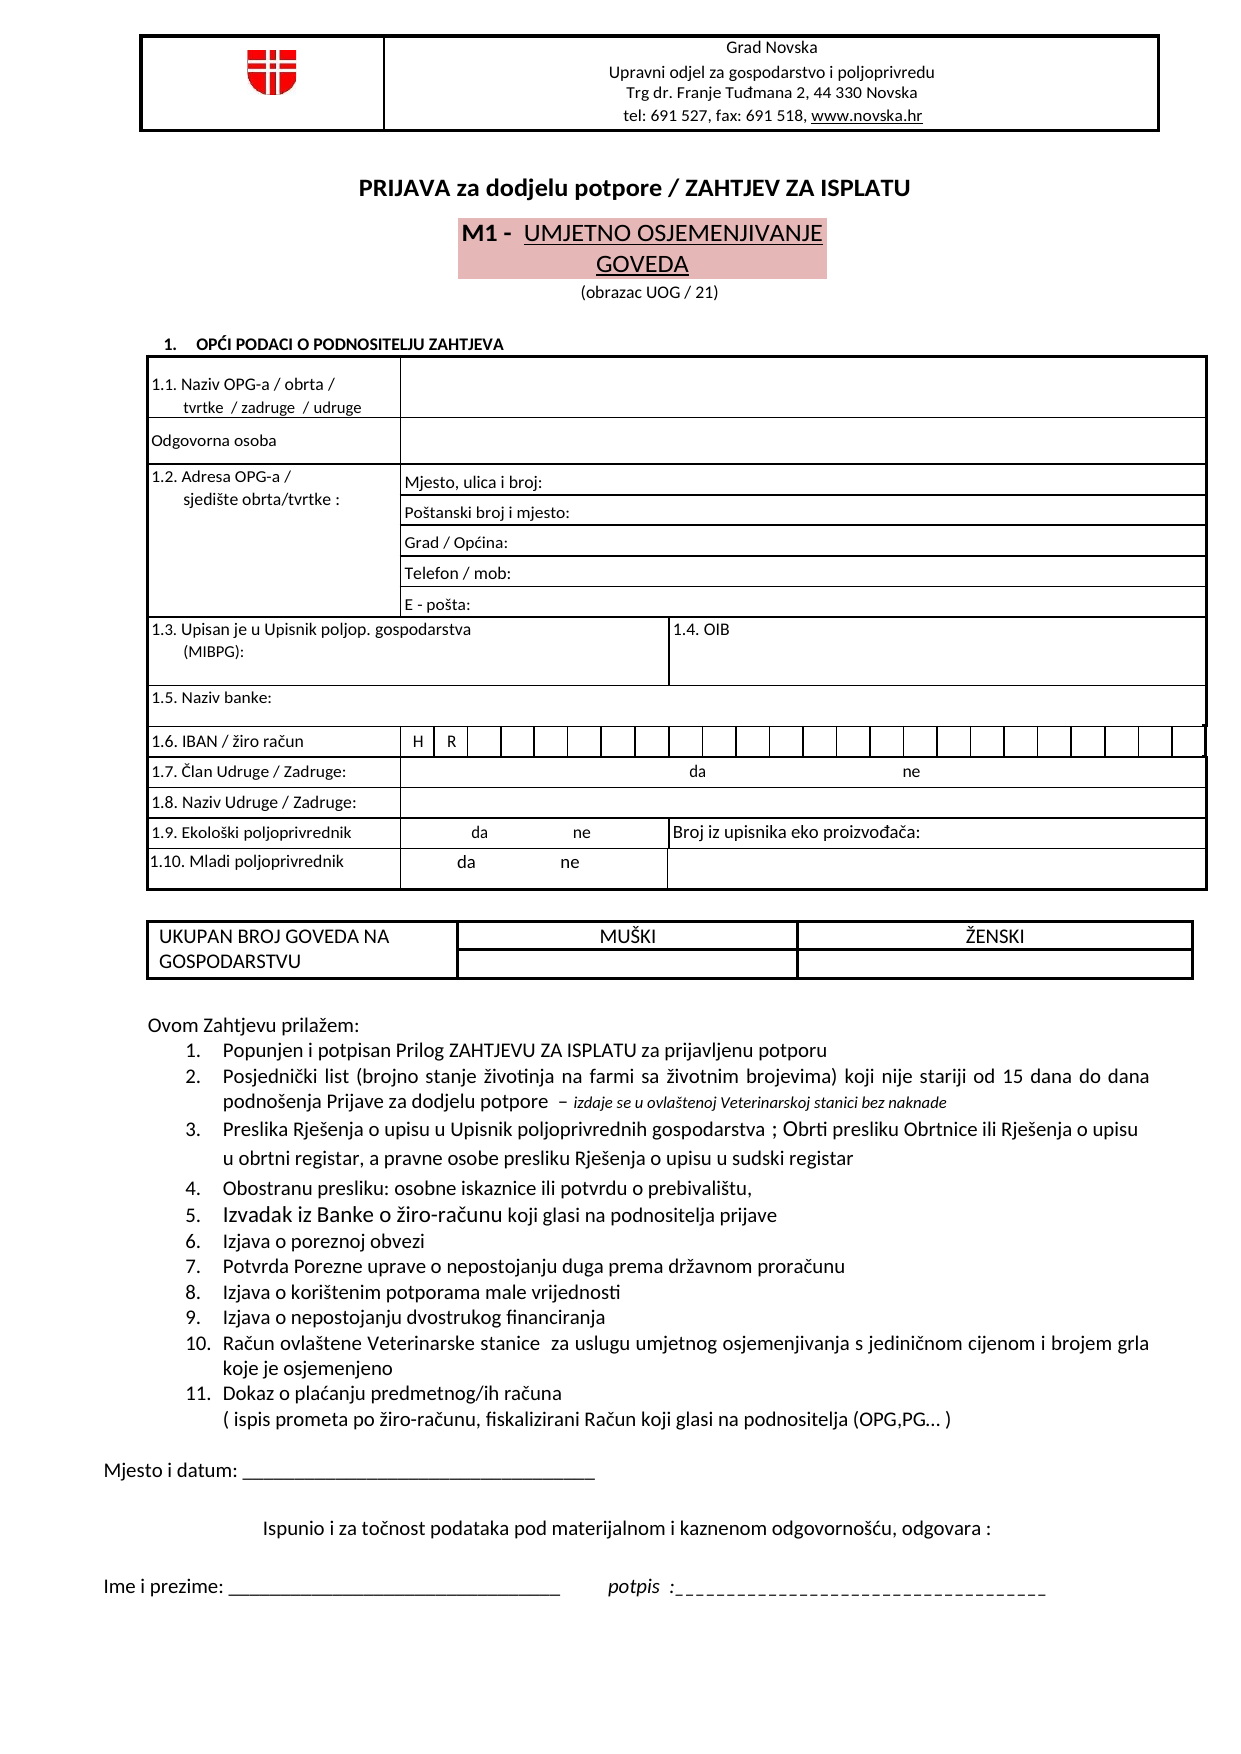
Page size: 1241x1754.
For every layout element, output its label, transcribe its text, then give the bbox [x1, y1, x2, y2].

picture [247, 50, 297, 95]
list Posjednički list (brojno stanje životinja na farmi sa životnim brojevima) koji nije stariji od 15 dana do dana podnošenja Prijave za dodjelu potpore – izdaje se u ovlaštenoj Veterinarskoj stanici bez naknade [185, 1063, 1152, 1114]
table_cell [568, 727, 600, 756]
list Izvadak iz Banke o žiro-računu koji glasi na podnositelja prijave [185, 1200, 1152, 1228]
table_cell 1.4. OIB [670, 618, 1205, 684]
table_header Grad Novska [385, 38, 1157, 58]
table_cell [459, 951, 796, 977]
text M1 - UMJETNO OSJEMENJIVANJE GOVEDA [458, 218, 827, 279]
list Račun ovlaštene Veterinarske stanice za uslugu umjetnog osjemenjivanja s jediničnom cijenom i brojem grla koje je osjemenjeno [185, 1330, 1152, 1381]
list Popunjen i potpisan Prilog ZAHTJEVU ZA ISPLATU za prijavljenu potporu [185, 1037, 1152, 1063]
table_cell [401, 418, 1205, 463]
list Izjava o poreznoj obvezi [185, 1228, 1152, 1253]
list Obostranu presliku: osobne iskaznice ili potvrdu o prebivalištu, [185, 1175, 1152, 1200]
table_header MUŠKI [459, 923, 796, 948]
table_cell 1.6. IBAN / žiro račun [149, 727, 400, 756]
text Ime i prezime: ________________________________ potpis :____________________________________ [103, 1573, 1152, 1599]
table_cell Telefon / mob: [401, 557, 1205, 586]
table_cell 1.9. Ekološki poljoprivrednik [149, 819, 400, 848]
table_cell Broj iz upisnika eko proizvođača: [670, 819, 1205, 848]
table_cell [535, 727, 567, 756]
table_cell 1.3. Upisan je u Upisnik poljop. gospodarstva (MIBPG): [149, 618, 668, 684]
table_cell H [401, 727, 433, 756]
table_cell [401, 788, 1205, 817]
table_cell [737, 727, 769, 756]
table_cell [1139, 727, 1171, 756]
table_cell R [435, 727, 467, 756]
table_header PRIJAVA za dodjelu potpore / ZAHTJEV ZA ISPLATU [74, 162, 1181, 203]
table_cell 1.7. Član Udruge / Zadruge: [149, 758, 400, 787]
list Izjava o nepostojanju dvostrukog financiranja [185, 1304, 1152, 1330]
table_cell [799, 951, 1191, 977]
list Preslika Rješenja o upisu u Upisnik poljoprivrednih gospodarstva ; Obrti presliku Obrtnice ili Rješenja o upisu u obrtni registar, a pravne osobe presliku Rješenja o upisu u sudski registar [185, 1114, 1152, 1171]
table_header 1.1. Naziv OPG-a / obrta / tvrtke / zadruge / udruge [149, 358, 400, 417]
table_cell Odgovorna osoba [149, 418, 400, 463]
table_cell da ne [401, 849, 667, 888]
table_cell 1.10. Mladi poljoprivrednik [149, 849, 400, 888]
table_cell da ne [401, 819, 668, 848]
table_header [401, 358, 1205, 417]
table_cell 1.5. Naziv banke: [149, 686, 1205, 726]
table_cell tel: 691 527, fax: 691 518, www.novska.hr [385, 105, 1157, 128]
table_cell 1.2. Adresa OPG-a / sjedište obrta/tvrtke : [149, 465, 400, 616]
table_cell Mjesto, ulica i broj: [401, 465, 1205, 494]
list Potvrda Porezne uprave o nepostojanju duga prema državnom proračunu [185, 1253, 1152, 1279]
table_cell [971, 727, 1003, 756]
table_header ŽENSKI [799, 923, 1191, 948]
table_cell Upravni odjel za gospodarstvo i poljoprivredu [385, 59, 1157, 82]
table_cell [938, 727, 970, 756]
table_cell [636, 727, 668, 756]
table_cell [1173, 727, 1204, 756]
list OPĆI PODACI O PODNOSITELJU ZAHTJEVA [163, 333, 1152, 354]
table_cell [904, 727, 936, 756]
table_cell [1005, 727, 1037, 756]
table_cell [871, 727, 903, 756]
table_cell [804, 727, 836, 756]
table_header UKUPAN BROJ GOVEDA NA GOSPODARSTVU [149, 923, 456, 977]
table_cell [668, 849, 1205, 888]
table_cell E - pošta: [401, 587, 1205, 616]
text Mjesto i datum: __________________________________ [103, 1457, 1152, 1482]
table_cell da ne [401, 758, 1205, 787]
table_cell [670, 727, 702, 756]
list ( ispis prometa po žiro-računu, fiskalizirani Račun koji glasi na podnositelja (OPG,PG… ) [223, 1406, 1152, 1431]
text (obrazac UOG / 21) [514, 281, 785, 303]
table_header [143, 38, 383, 128]
table_cell [468, 727, 500, 756]
list Dokaz o plaćanju predmetnog/ih računa [185, 1381, 1152, 1406]
text Ovom Zahtjevu prilažem: [148, 1012, 1152, 1037]
table_cell [1038, 727, 1070, 756]
list Izjava o korištenim potporama male vrijednosti [185, 1279, 1152, 1304]
table_cell [502, 727, 533, 756]
table_cell Grad / Općina: [401, 526, 1205, 555]
table_cell [837, 727, 869, 756]
table_cell [602, 727, 634, 756]
table_cell [703, 727, 735, 756]
table_cell [1072, 727, 1104, 756]
table_cell Poštanski broj i mjesto: [401, 496, 1205, 524]
text Ispunio i za točnost podataka pod materijalnom i kaznenom odgovornošću, odgovara : [103, 1515, 1152, 1541]
table_cell Trg dr. Franje Tuđmana 2, 44 330 Novska [385, 82, 1157, 105]
table_cell 1.8. Naziv Udruge / Zadruge: [149, 788, 400, 817]
table_cell [1106, 727, 1138, 756]
table_cell [770, 727, 802, 756]
